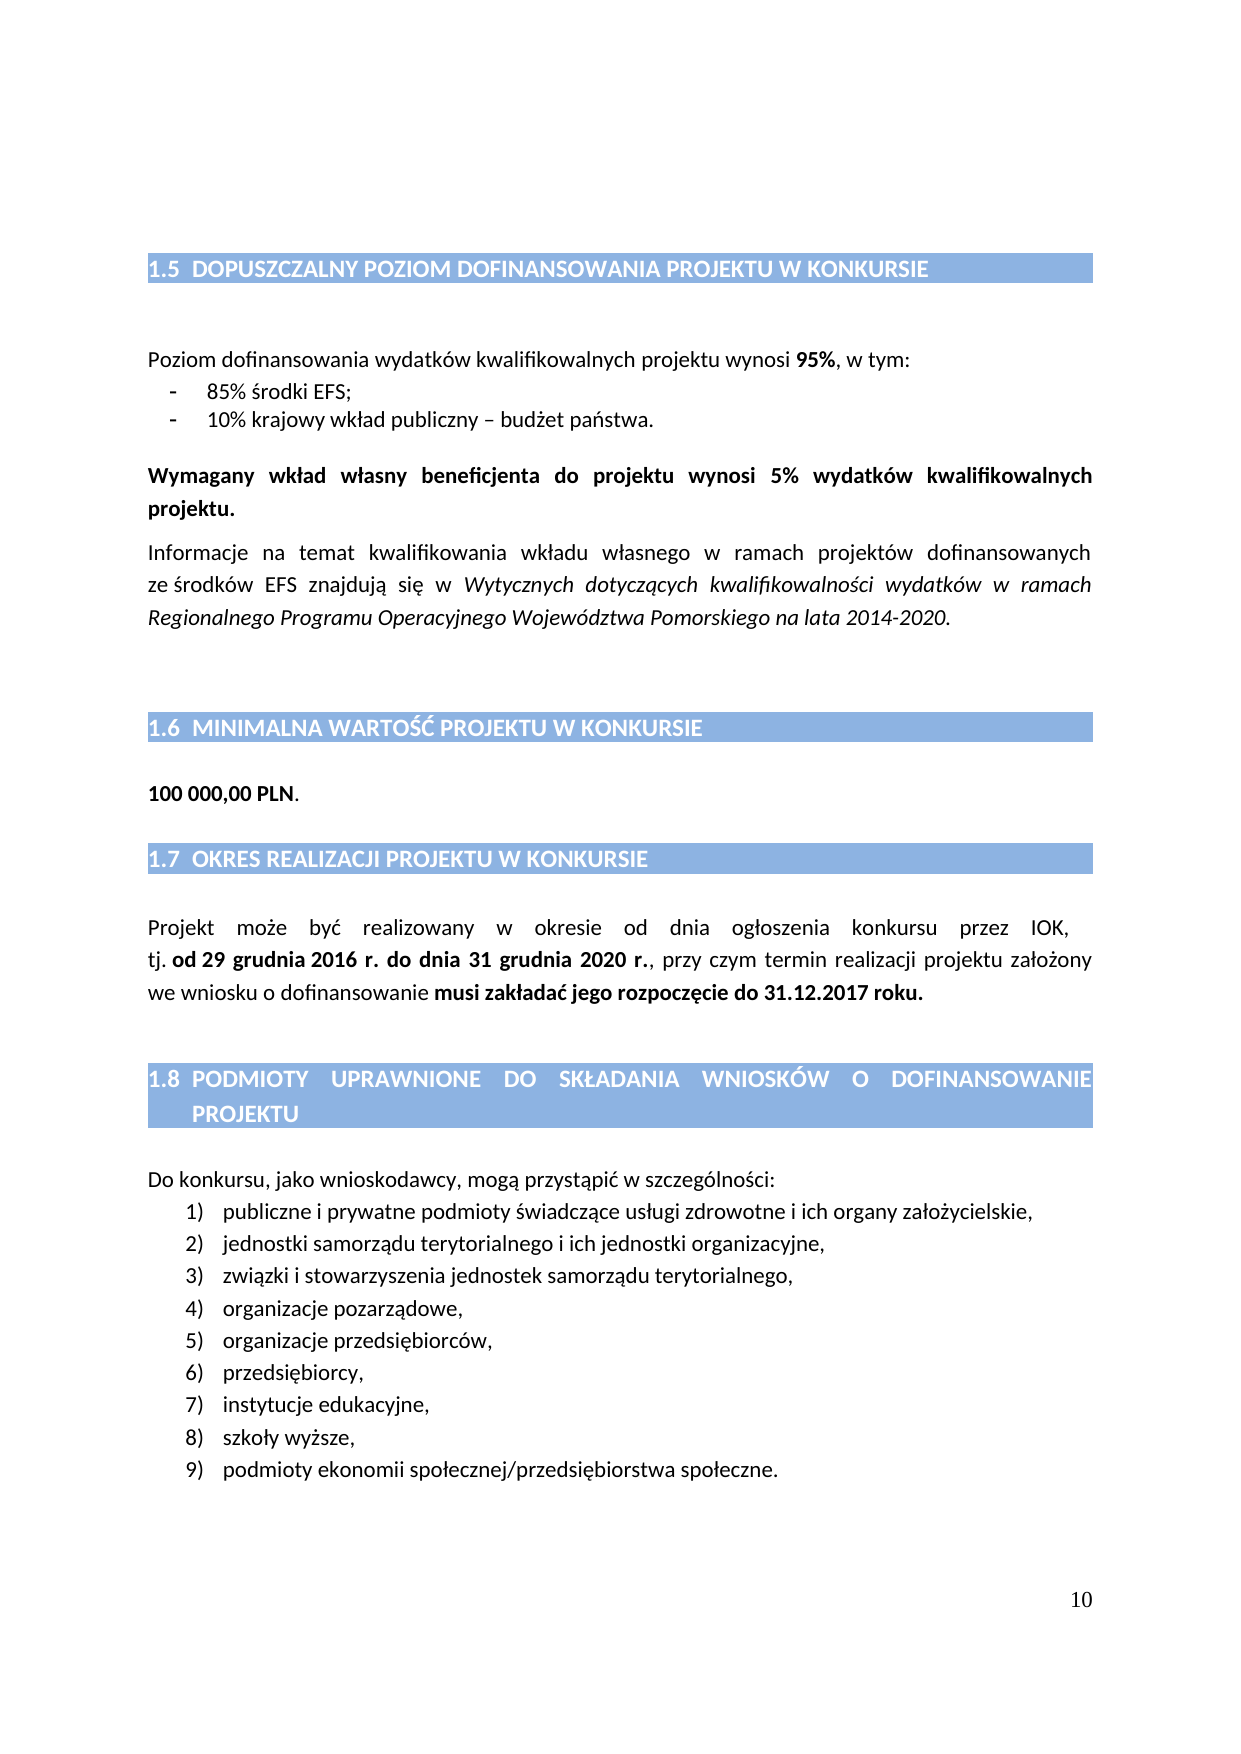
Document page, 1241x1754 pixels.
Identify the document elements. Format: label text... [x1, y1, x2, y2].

list szkoły wyższe, [185, 1423, 1093, 1451]
text Poziom dofinansowania wydatków kwalifikowalnych projektu wynosi 95%, w tym: [148, 345, 1093, 373]
text Wymagany wkład własny beneficjenta do projektu wynosi 5% wydatków kwalifikowalnych projektu. [148, 461, 1093, 522]
text Projekt może być realizowany w okresie od dnia ogłoszenia konkursu przez IOK, tj. od 29 grudnia 2016 r. do dnia 31 grudnia 2020 r., przy czym termin realizacji projektu założony we wniosku o dofinansowanie musi zakładać jego rozpoczęcie do 31.12.2017 roku. [148, 913, 1093, 1006]
list instytucje edukacyjne, [185, 1390, 1093, 1418]
list MINIMALNA WARTOŚĆ PROJEKTU W KONKURSIE [148, 712, 1093, 742]
list 10% krajowy wkład publiczny – budżet państwa. [169, 405, 1093, 433]
list OKRES REALIZACJI PROJEKTU W KONKURSIE [148, 843, 1093, 874]
list przedsiębiorcy, [185, 1358, 1093, 1386]
list związki i stowarzyszenia jednostek samorządu terytorialnego, [185, 1262, 1093, 1290]
text 100 000,00 PLN. [148, 779, 1093, 807]
text Informacje na temat kwalifikowania wkładu własnego w ramach projektów dofinansowanych ze środków EFS znajdują się w Wytycznych dotyczących kwalifikowalności wydatków w ramach Regionalnego Programu Operacyjnego Województwa Pomorskiego na lata 2014-2020. [148, 538, 1093, 631]
list DOPUSZCZALNY POZIOM DOFINANSOWANIA PROJEKTU W KONKURSIE [148, 253, 1093, 283]
list Do konkursu, jako wnioskodawcy, mogą przystąpić w szczególności: [148, 1165, 1093, 1193]
list organizacje pozarządowe, [185, 1294, 1093, 1322]
list 85% środki EFS; [169, 377, 1093, 405]
list PODMIOTY UPRAWNIONE DO SKŁADANIA WNIOSKÓW O DOFINANSOWANIE PROJEKTU [148, 1063, 1093, 1128]
list jednostki samorządu terytorialnego i ich jednostki organizacyjne, [185, 1229, 1093, 1257]
list organizacje przedsiębiorców, [185, 1326, 1093, 1354]
list publiczne i prywatne podmioty świadczące usługi zdrowotne i ich organy założycielskie, [185, 1197, 1093, 1225]
list podmioty ekonomii społecznej/przedsiębiorstwa społeczne. [185, 1455, 1093, 1483]
